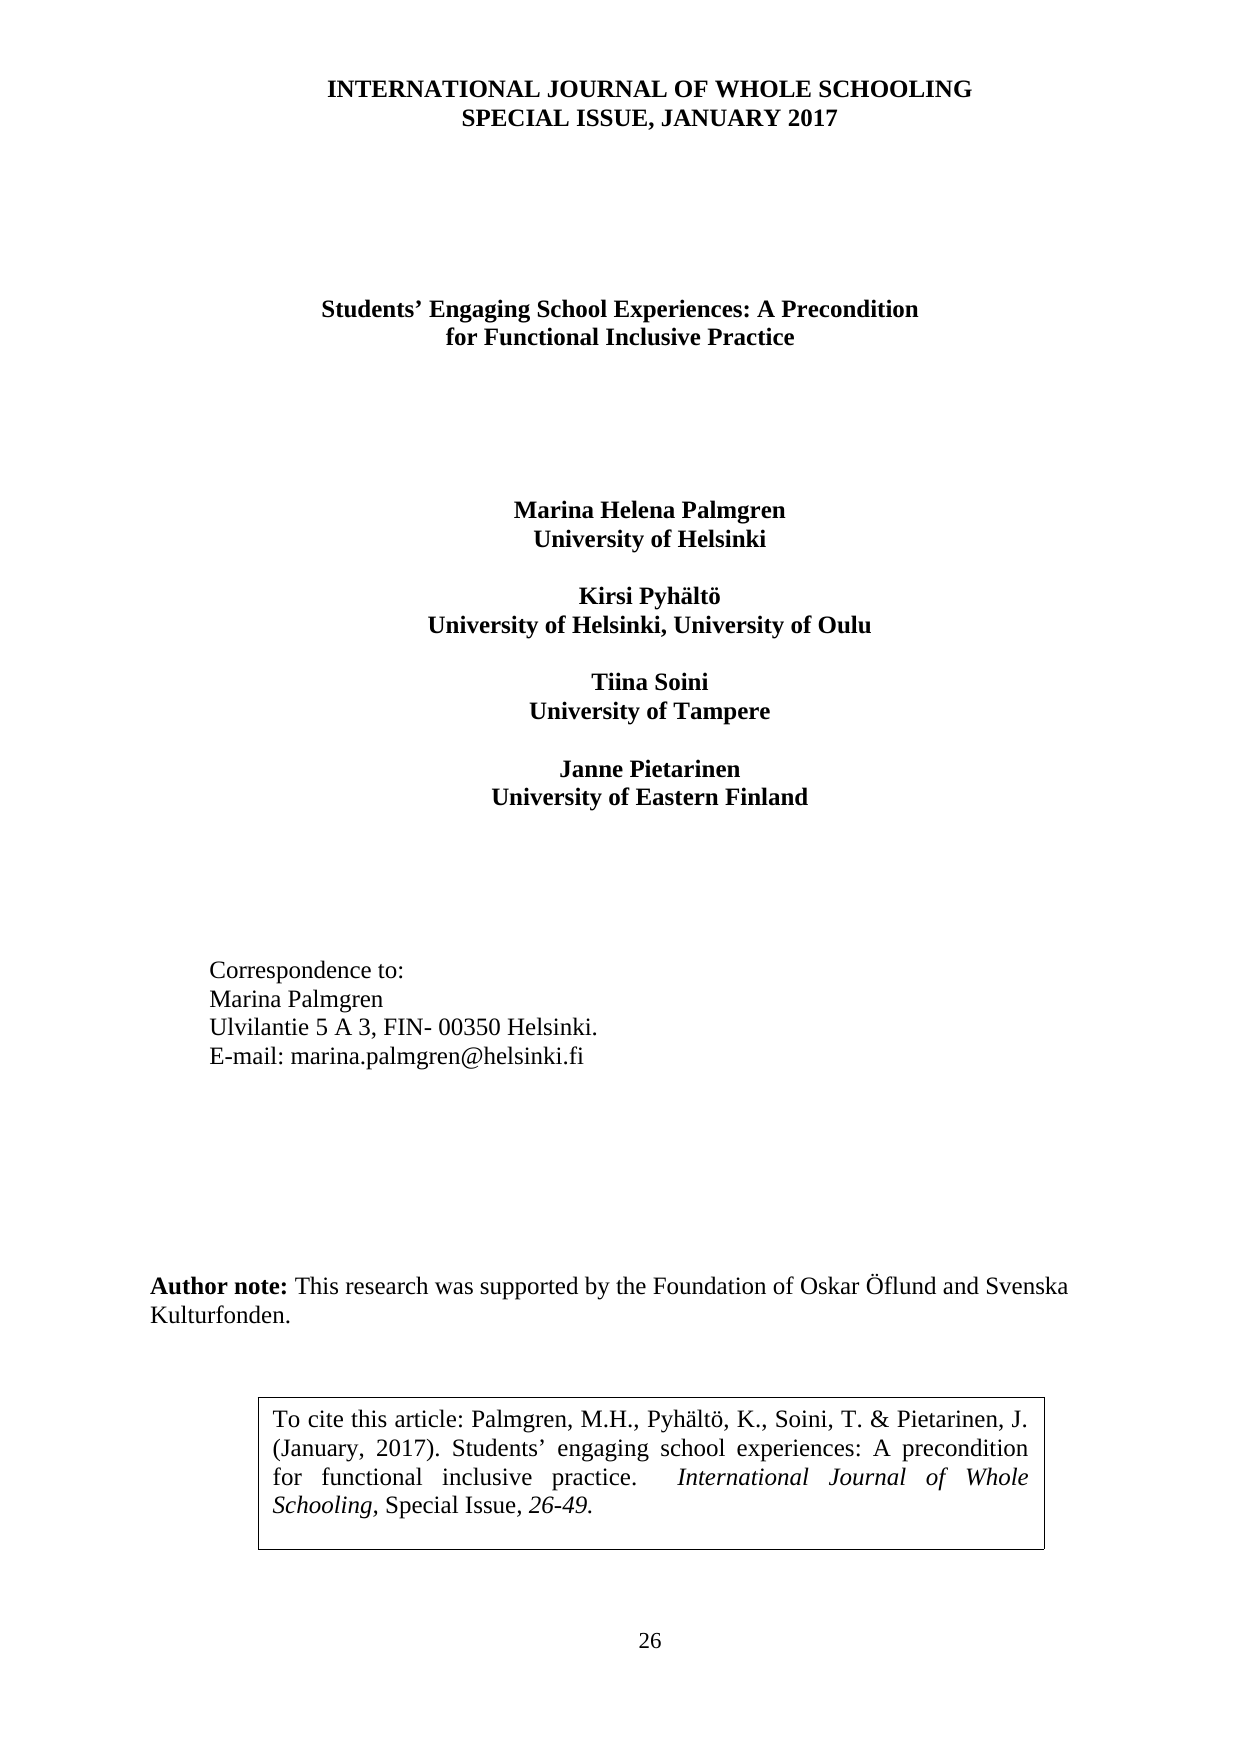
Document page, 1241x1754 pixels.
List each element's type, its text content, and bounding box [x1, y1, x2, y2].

text Ulvilantie 5 A 3, FIN- 00350 Helsinki. [150, 1012, 1090, 1041]
text University of Helsinki, University of Oulu [150, 610, 1090, 639]
text Marina Helena Palmgren [150, 495, 1090, 524]
text Author note: This research was supported by the Foundation of Oskar Öflund and Svenska Kulturfonden. [150, 1271, 1090, 1329]
text Kirsi Pyhältö [150, 581, 1090, 610]
text E-mail: marina.palmgren@helsinki.fi [150, 1041, 1090, 1070]
text Correspondence to: [150, 955, 1090, 984]
text Marina Palmgren [150, 984, 1090, 1012]
text University of Tampere [150, 696, 1090, 725]
text University of Eastern Finland [150, 782, 1090, 811]
text Janne Pietarinen [150, 754, 1090, 782]
text Tiina Soini [150, 667, 1090, 696]
text Students’ Engaging School Experiences: A Precondition [150, 294, 1090, 322]
text University of Helsinki [150, 524, 1090, 552]
text for Functional Inclusive Practice [150, 322, 1090, 351]
